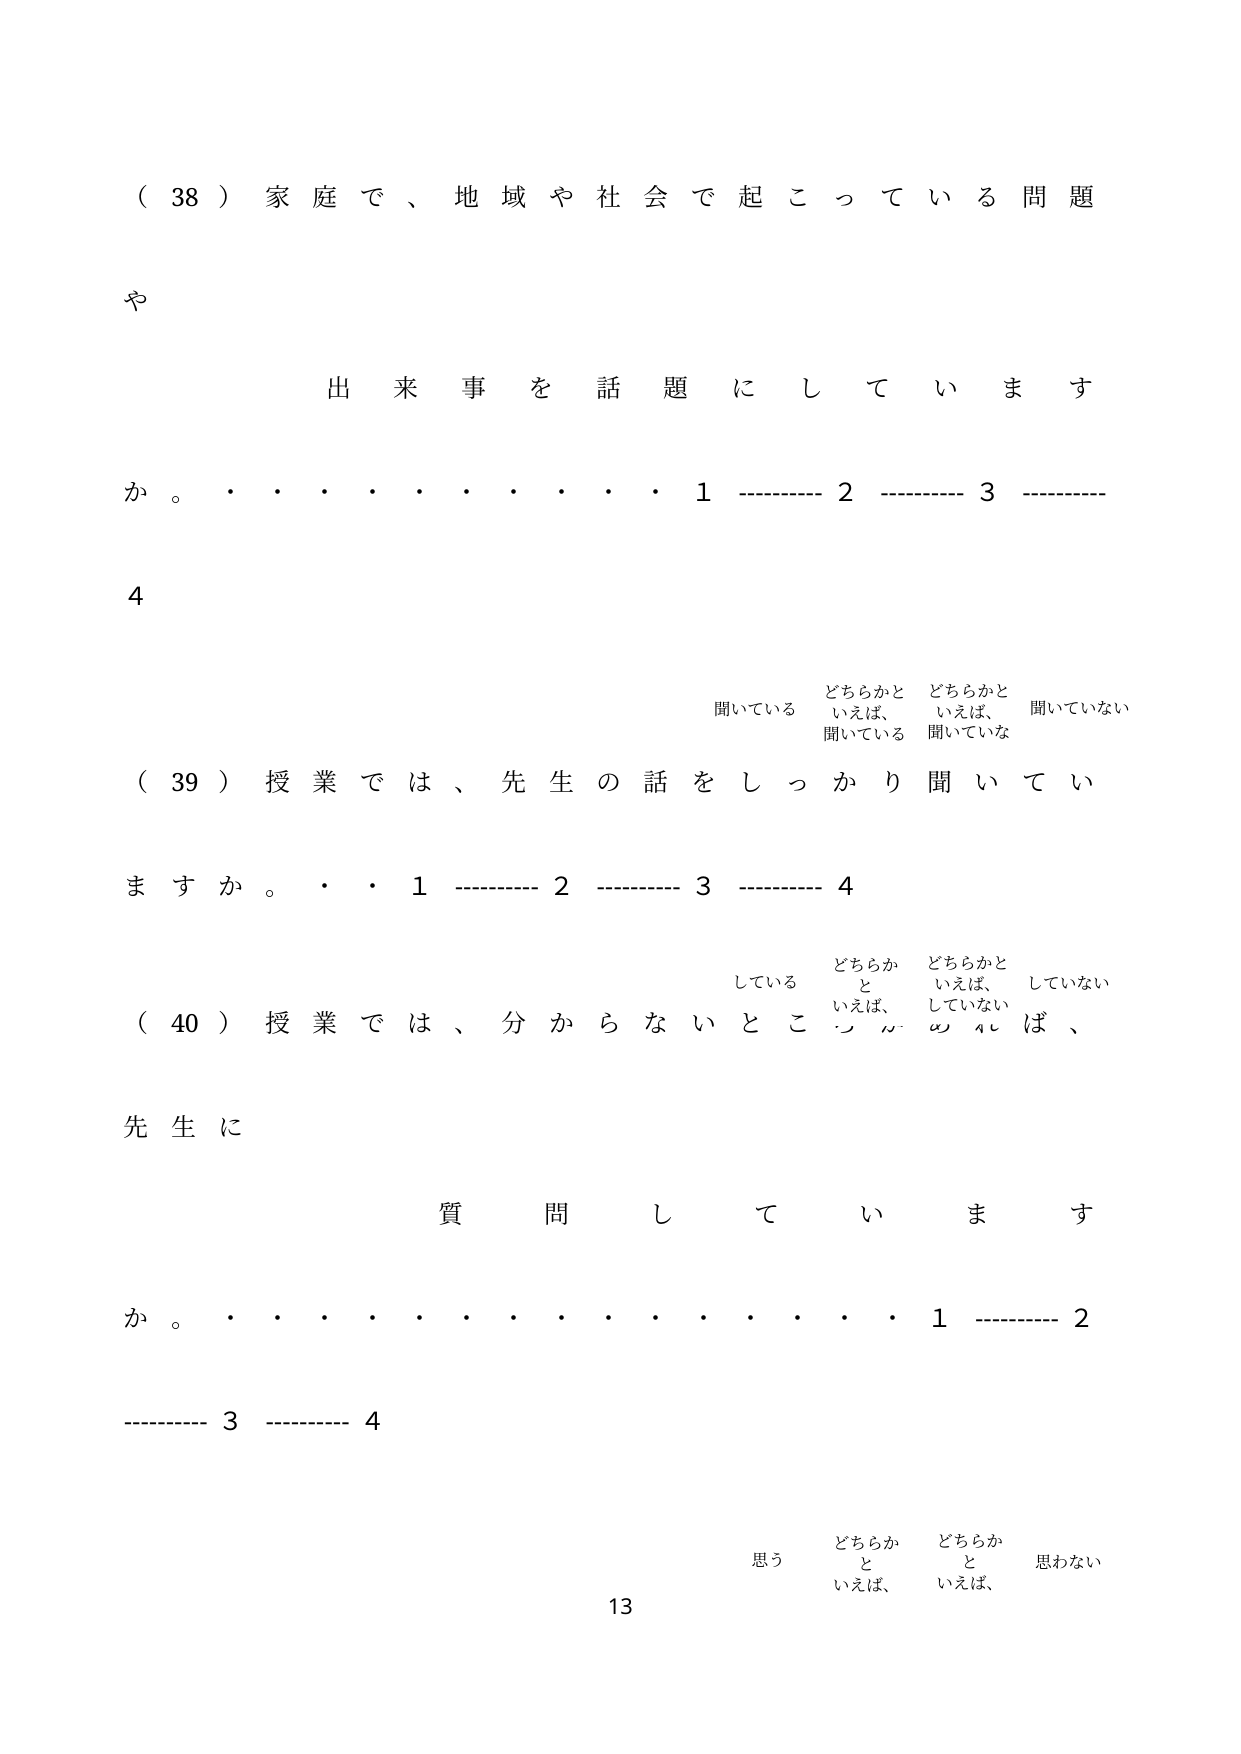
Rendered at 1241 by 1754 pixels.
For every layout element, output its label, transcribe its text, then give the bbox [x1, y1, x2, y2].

text 出来事を話題にしていますか。・・・・・・・・・・１----------２----------３----------４ [123, 352, 1117, 629]
text （38）家庭で、地域や社会で起こっている問題や [123, 162, 1117, 334]
text 質問していますか。・・・・・・・・・・・・・・・１----------２----------３----------４ [123, 1178, 1117, 1454]
text （40）授業では、分からないところがあれば、先生に [123, 987, 1117, 1160]
text （39）授業では、先生の話をしっかり聞いていますか。・・１----------２----------３----------４ [123, 746, 1117, 919]
